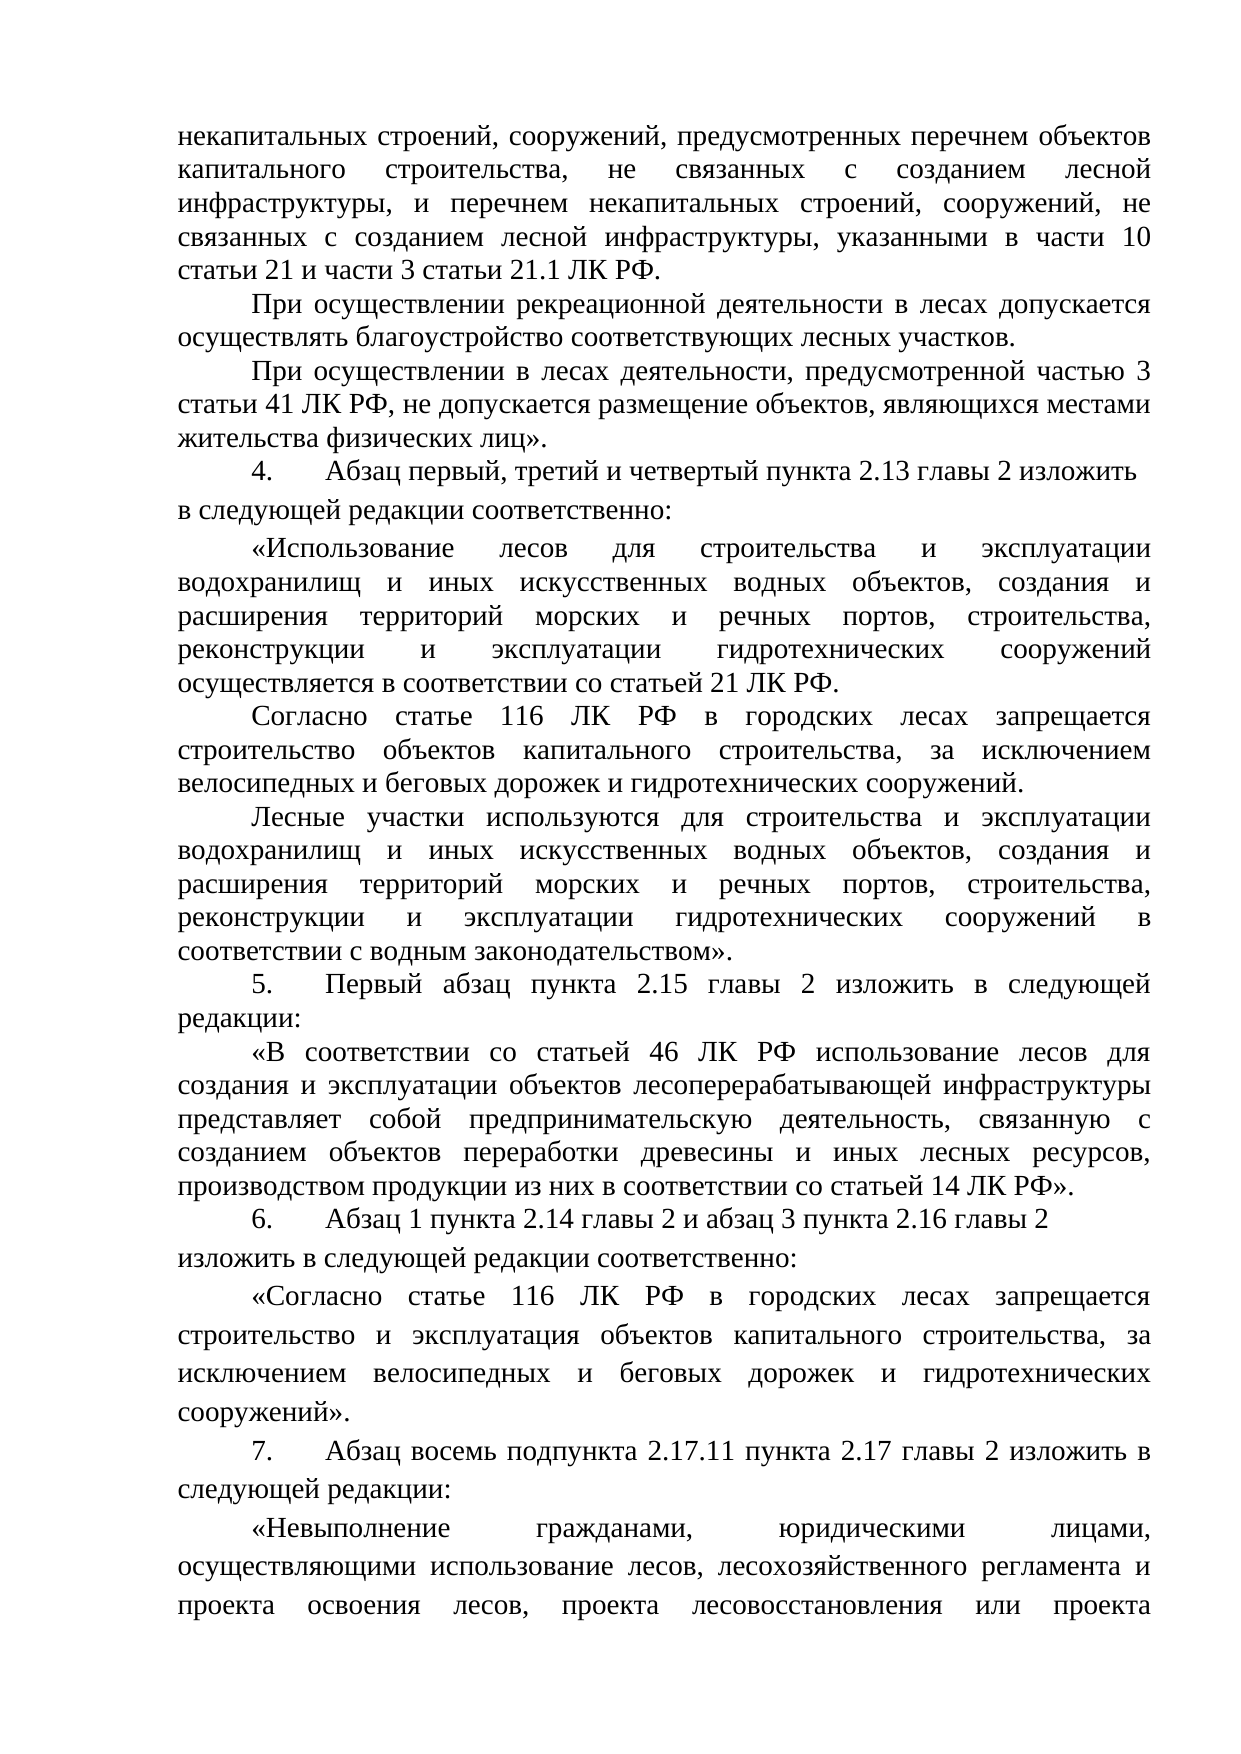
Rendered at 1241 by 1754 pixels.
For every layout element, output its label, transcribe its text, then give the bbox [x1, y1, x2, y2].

list Абзац первый, третий и четвертый пункта 2.13 главы 2 изложить в следующей редакции соответственно: [177, 453, 1152, 526]
text «Использование лесов для строительства и эксплуатации водохранилищ и иных искусственных водных объектов, создания и расширения территорий морских и речных портов, строительства, реконструкции и эксплуатации гидротехнических сооружений осуществляется в соответствии со статьей 21 ЛК РФ. [177, 531, 1152, 698]
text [177, 1510, 1152, 1620]
text Лесные участки используются для строительства и эксплуатации водохранилищ и иных искусственных водных объектов, создания и расширения территорий морских и речных портов, строительства, реконструкции и эксплуатации гидротехнических сооружений в соответствии с водным законодательством». [177, 799, 1152, 967]
text «Согласно статье 116 ЛК РФ в городских лесах запрещается строительство и эксплуатация объектов капитального строительства, за исключением велосипедных и беговых дорожек и гидротехнических сооружений». [177, 1278, 1152, 1428]
text При осуществлении рекреационной деятельности в лесах допускается осуществлять благоустройство соответствующих лесных участков. [177, 286, 1152, 353]
text Согласно статье 116 ЛК РФ в городских лесах запрещается строительство объектов капитального строительства, за исключением велосипедных и беговых дорожек и гидротехнических сооружений. [177, 698, 1152, 799]
list Абзац 1 пункта 2.14 главы 2 и абзац 3 пункта 2.16 главы 2 изложить в следующей редакции соответственно: [177, 1201, 1152, 1273]
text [177, 118, 1152, 286]
list Первый абзац пункта 2.15 главы 2 изложить в следующей редакции: [177, 967, 1152, 1034]
list Абзац восемь подпункта 2.17.11 пункта 2.17 главы 2 изложить в следующей редакции: [177, 1433, 1152, 1505]
text При осуществлении в лесах деятельности, предусмотренной частью 3 статьи 41 ЛК РФ, не допускается размещение объектов, являющихся местами жительства физических лиц». [177, 353, 1152, 453]
text «В соответствии со статьей 46 ЛК РФ использование лесов для создания и эксплуатации объектов лесоперерабатывающей инфраструктуры представляет собой предпринимательскую деятельность, связанную с созданием объектов переработки древесины и иных лесных ресурсов, производством продукции из них в соответствии со статьей 14 ЛК РФ». [177, 1034, 1152, 1201]
